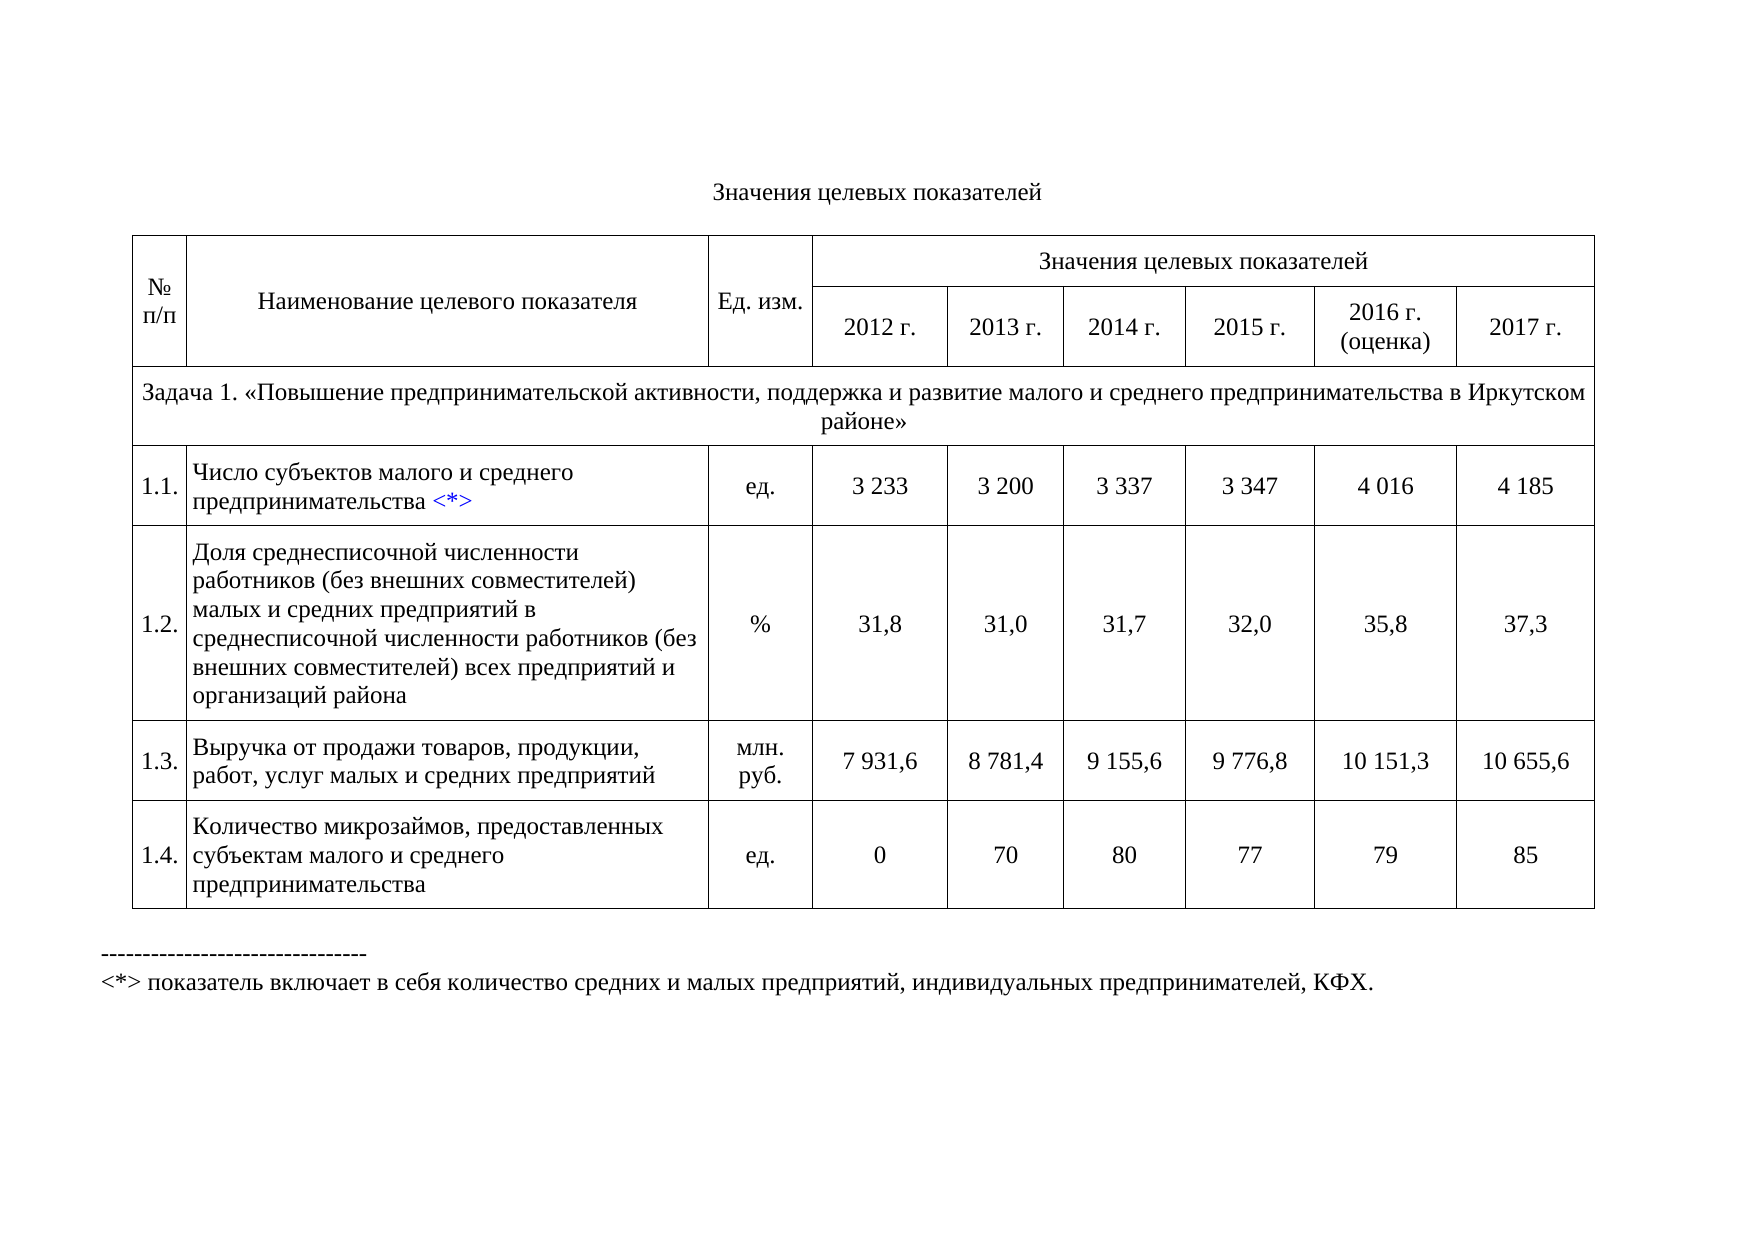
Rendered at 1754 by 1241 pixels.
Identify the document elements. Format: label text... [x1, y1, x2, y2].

table_cell 2014 г. [1064, 287, 1185, 366]
table_cell 2016 г. (оценка) [1315, 287, 1456, 366]
table_cell 2017 г. [1457, 287, 1594, 366]
table_cell Количество микрозаймов, предоставленных субъектам малого и среднего предпринимательства [187, 801, 708, 908]
table_cell 7 931,6 [813, 721, 947, 800]
table_cell 3 200 [948, 446, 1063, 525]
table_cell 2012 г. [813, 287, 947, 366]
table_header № п/п [133, 236, 186, 366]
table_cell 1.2. [133, 526, 186, 720]
table_cell 4 016 [1315, 446, 1456, 525]
table_cell 70 [948, 801, 1063, 908]
table_cell 0 [813, 801, 947, 908]
text -------------------------------- [44, 938, 1710, 967]
table_cell 1.4. [133, 801, 186, 908]
table_cell 9 155,6 [1064, 721, 1185, 800]
table_cell 35,8 [1315, 526, 1456, 720]
table_cell % [709, 526, 812, 720]
table_header Наименование целевого показателя [187, 236, 708, 366]
table_header Ед. изм. [709, 236, 812, 366]
table_cell 1.3. [133, 721, 186, 800]
table_cell 1.1. [133, 446, 186, 525]
table_cell 4 185 [1457, 446, 1594, 525]
table_cell 8 781,4 [948, 721, 1063, 800]
table_cell 80 [1064, 801, 1185, 908]
table_cell 9 776,8 [1186, 721, 1314, 800]
text <*> показатель включает в себя количество средних и малых предприятий, индивидуальных предпринимателей, КФХ. [44, 967, 1710, 996]
table_cell 3 347 [1186, 446, 1314, 525]
table_cell Выручка от продажи товаров, продукции, работ, услуг малых и средних предприятий [187, 721, 708, 800]
table_cell 31,0 [948, 526, 1063, 720]
table_cell 10 655,6 [1457, 721, 1594, 800]
table_cell Доля среднесписочной численности работников (без внешних совместителей) малых и средних предприятий в среднесписочной численности работников (без внешних совместителей) всех предприятий и организаций района [187, 526, 708, 720]
table_cell 2015 г. [1186, 287, 1314, 366]
table_cell 3 233 [813, 446, 947, 525]
table_cell 31,8 [813, 526, 947, 720]
table_cell 85 [1457, 801, 1594, 908]
table_cell 77 [1186, 801, 1314, 908]
table_cell 79 [1315, 801, 1456, 908]
table_cell 32,0 [1186, 526, 1314, 720]
table_cell Число субъектов малого и среднего предпринимательства <*> [187, 446, 708, 525]
table_cell ед. [709, 446, 812, 525]
table_cell Задача 1. «Повышение предпринимательской активности, поддержка и развитие малого и среднего предпринимательства в Иркутском районе» [133, 367, 1594, 445]
table_cell 3 337 [1064, 446, 1185, 525]
text Значения целевых показателей [44, 177, 1710, 206]
table_cell 31,7 [1064, 526, 1185, 720]
table_cell 10 151,3 [1315, 721, 1456, 800]
table_cell 37,3 [1457, 526, 1594, 720]
table_cell 2013 г. [948, 287, 1063, 366]
table_header Значения целевых показателей [813, 236, 1594, 286]
table_cell млн. руб. [709, 721, 812, 800]
table_cell ед. [709, 801, 812, 908]
